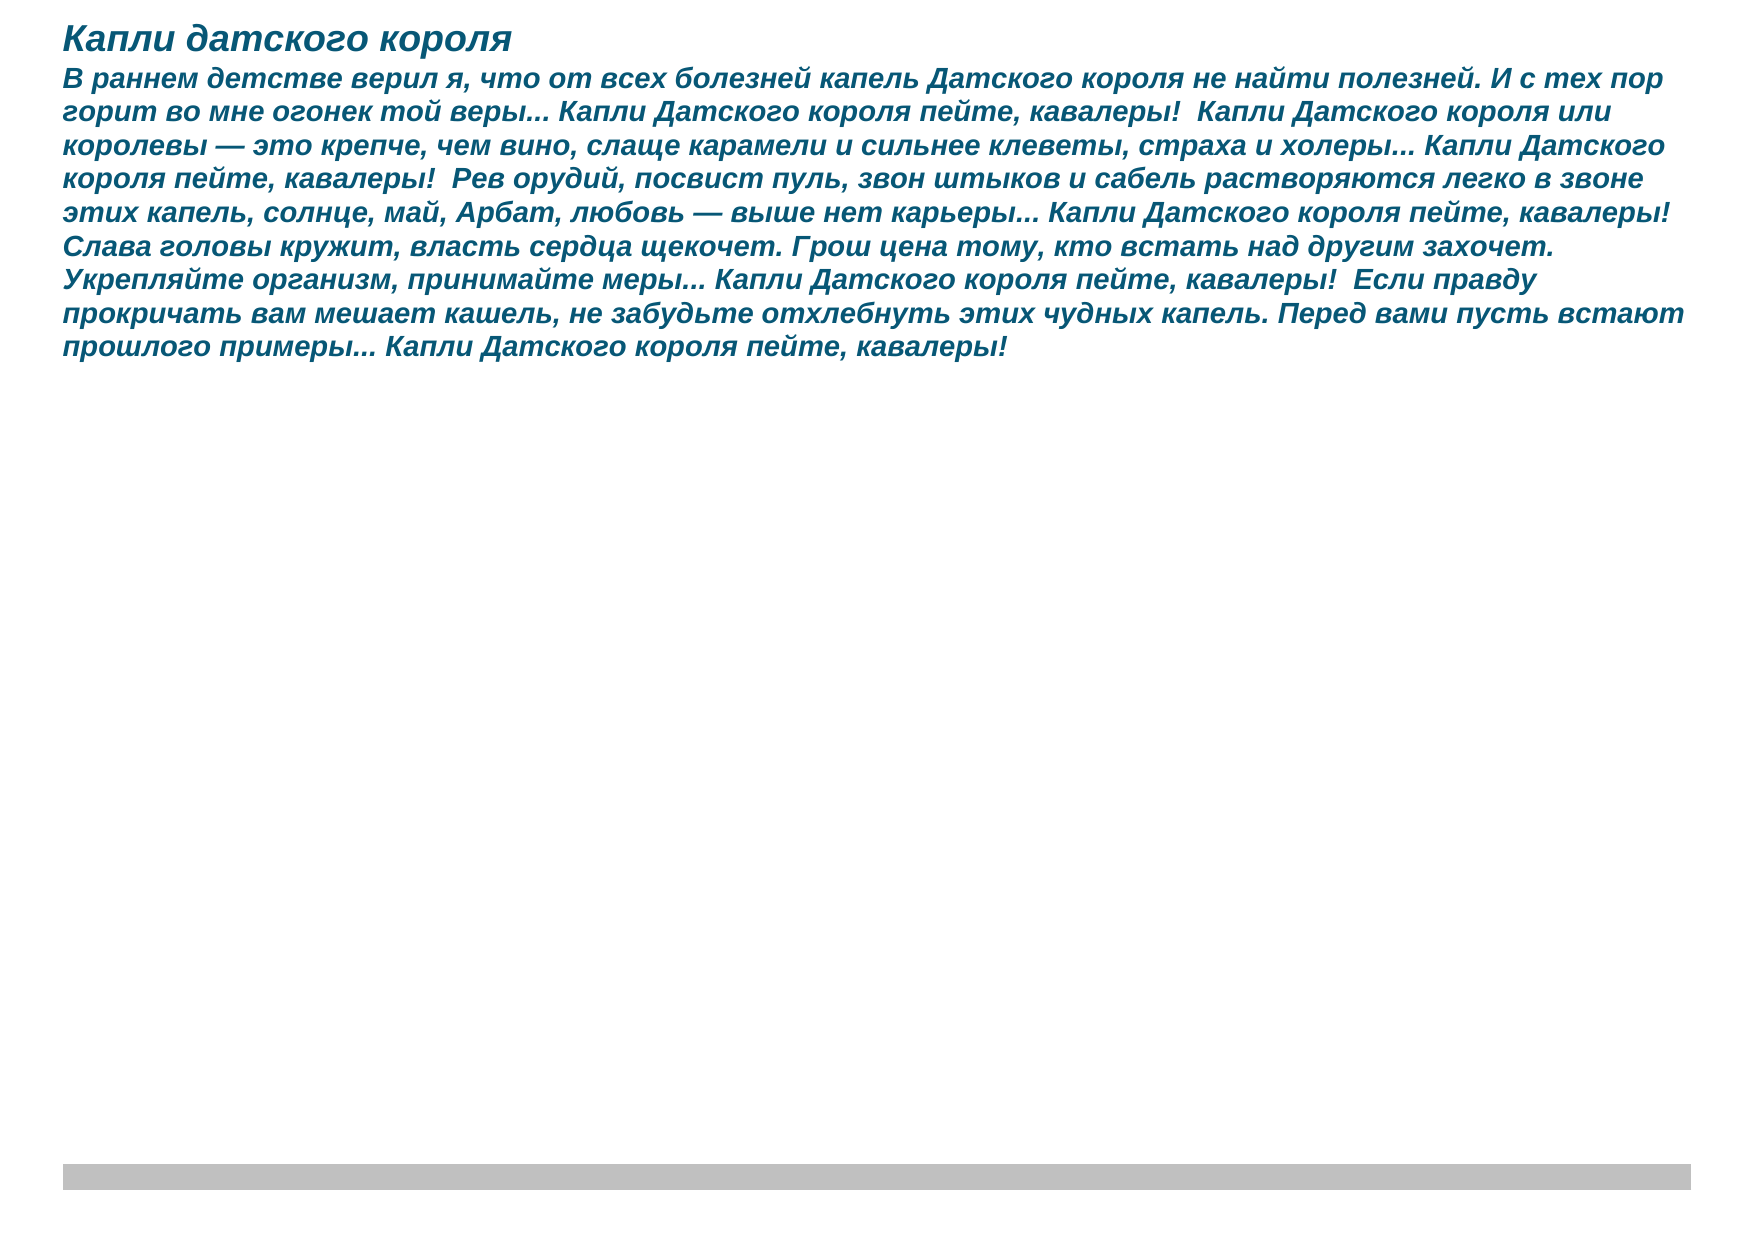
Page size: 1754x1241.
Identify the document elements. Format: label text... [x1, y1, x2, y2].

subtitle Капли датского короля [62, 17, 1691, 60]
text В раннем детстве верил я, [62, 61, 1691, 363]
